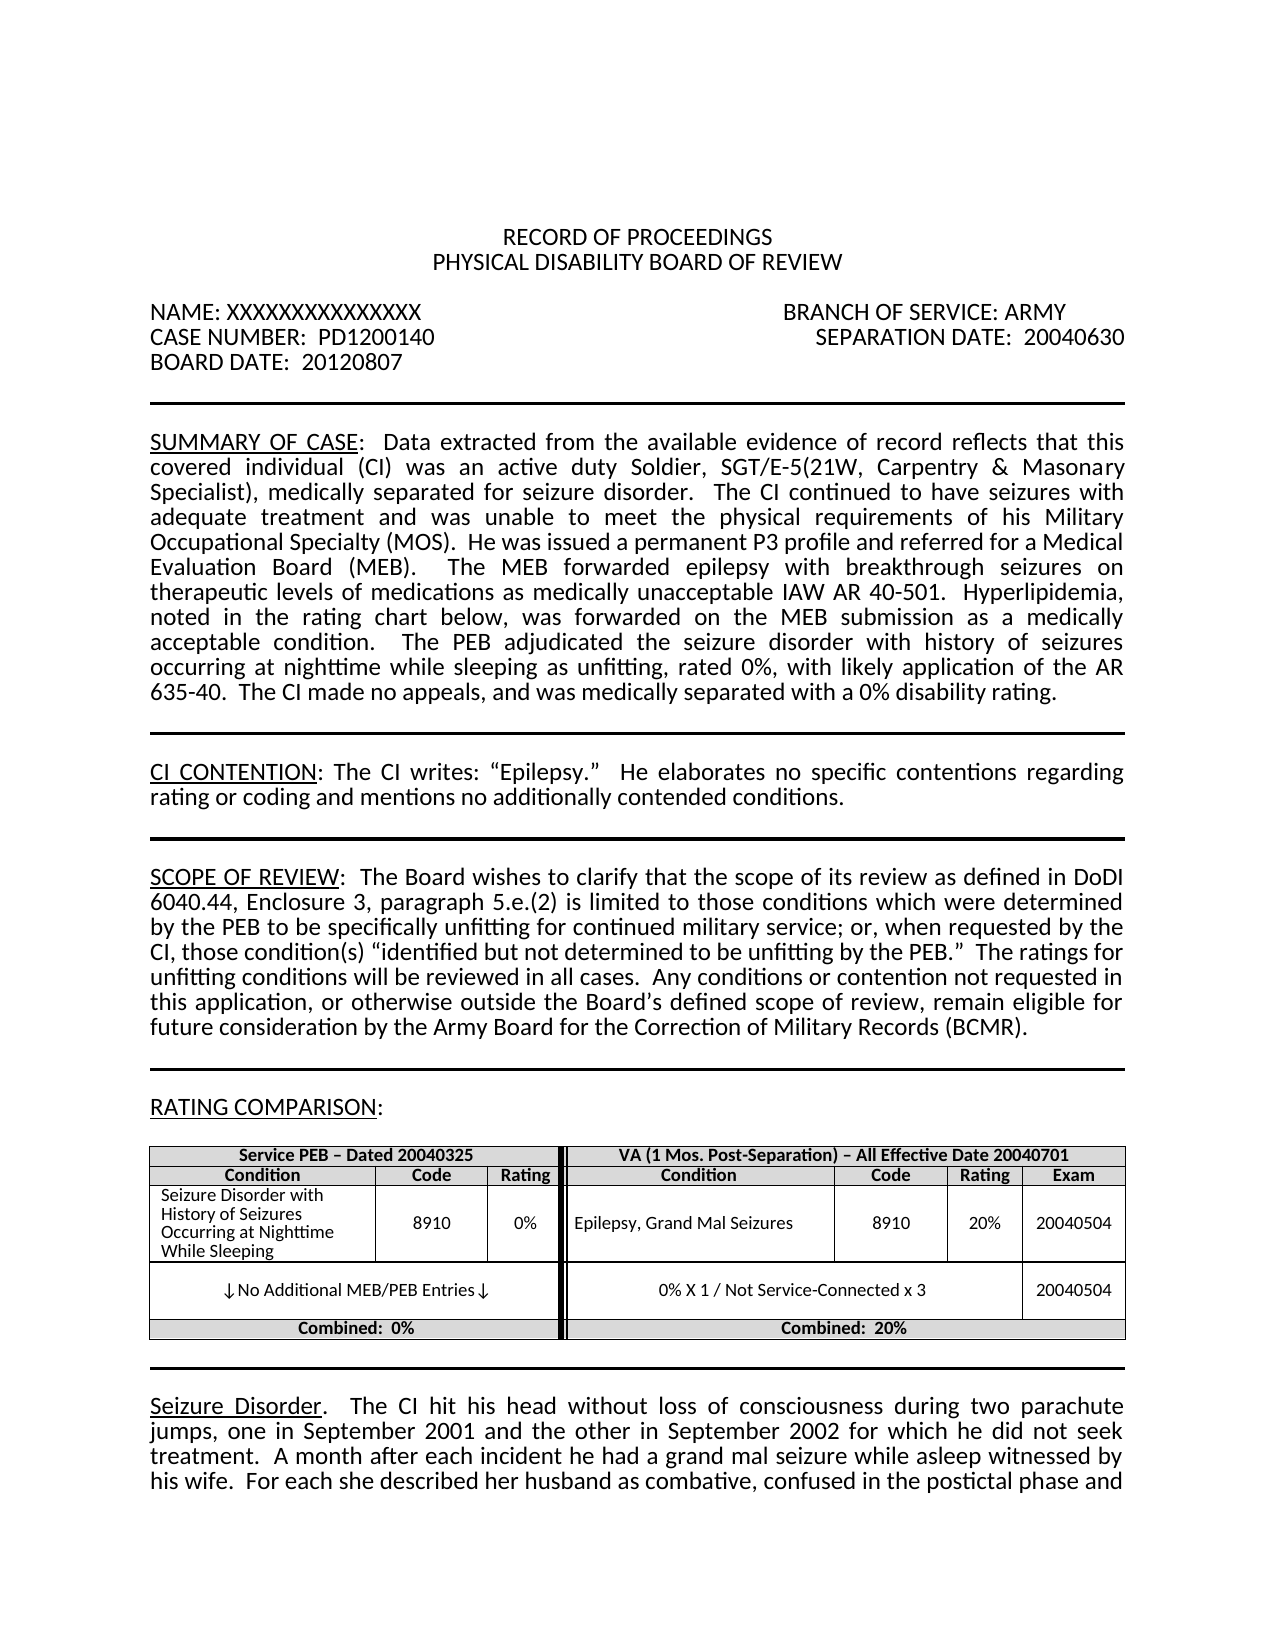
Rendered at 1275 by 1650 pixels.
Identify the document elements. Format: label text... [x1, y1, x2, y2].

table_header Service PEB – Dated 20040325 [150, 1147, 558, 1166]
table_cell 20% [948, 1186, 1022, 1261]
text SUMMARY OF CASE: Data extracted from the available evidence of record reflects that this covered individual (CI) was an active duty Soldier, SGT/E-5(21W, Carpentry & Masonary Specialist), medically separated for seizure disorder. The CI continued to have seizures with adequate treatment and was unable to meet the physical requirements of his Military Occupational Specialty (MOS). He was issued a permanent P3 profile and referred for a Medical Evaluation Board (MEB). The MEB forwarded epilepsy with breakthrough seizures on therapeutic levels of medications as medically unacceptable IAW AR 40-501. Hyperlipidemia, noted in the rating chart below, was forwarded on the MEB submission as a medically acceptable condition. The PEB adjudicated the seizure disorder with history of seizures occurring at nighttime while sleeping as unfitting, rated 0%, with likely application of the AR 635-40. The CI made no appeals, and was medically separated with a 0% disability rating. [150, 430, 1125, 705]
table_cell 0% [488, 1186, 558, 1261]
text CI CONTENTION: The CI writes: “Epilepsy.” He elaborates no specific contentions regarding rating or coding and mentions no additionally contended conditions. [150, 760, 1125, 810]
table_cell 0% X 1 / Not Service-Connected x 3 [568, 1263, 1022, 1319]
table_header VA (1 Mos. Post-Separation) – All Effective Date 20040701 [568, 1147, 1125, 1166]
table_cell Rating [488, 1167, 558, 1185]
table_cell Code [835, 1167, 947, 1185]
table_cell 8910 [376, 1186, 487, 1261]
text RECORD OF PROCEEDINGS [150, 225, 1125, 250]
table_cell Seizure Disorder with History of Seizures Occurring at Nighttime While Sleeping [150, 1186, 375, 1261]
table_cell Epilepsy, Grand Mal Seizures [568, 1186, 834, 1261]
text PHYSICAL DISABILITY BOARD OF REVIEW [150, 250, 1125, 275]
table_cell 20040504 [1023, 1186, 1125, 1261]
table_cell Combined: 0% [150, 1320, 558, 1338]
table_cell Rating [948, 1167, 1022, 1185]
table_cell Condition [150, 1167, 375, 1185]
text NAME: XXXXXXXXXXXXXXX BRANCH OF SERVICE: Army [150, 300, 1125, 325]
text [150, 1395, 1125, 1495]
text BOARD DATE: 20120807 [150, 350, 1125, 375]
table_cell Condition [568, 1167, 834, 1185]
table_cell Exam [1023, 1167, 1125, 1185]
text SCOPE OF REVIEW: The Board wishes to clarify that the scope of its review as defined in DoDI 6040.44, Enclosure 3, paragraph 5.e.(2) is limited to those conditions which were determined by the PEB to be specifically unfitting for continued military service; or, when requested by the CI, those condition(s) “identified but not determined to be unfitting by the PEB.” The ratings for unfitting conditions will be reviewed in all cases. Any conditions or contention not requested in this application, or otherwise outside the Board’s defined scope of review, remain eligible for future consideration by the Army Board for the Correction of Military Records (BCMR). [150, 866, 1125, 1041]
table_cell Code [376, 1167, 487, 1185]
text CASE NUMBER: PD1200140 SEPARATION DATE: 20040630 [150, 325, 1125, 350]
table_cell Combined: 20% [568, 1320, 1125, 1338]
text RATING COMPARISON: [150, 1096, 1125, 1121]
table_cell 20040504 [1023, 1263, 1125, 1319]
table_cell 8910 [835, 1186, 947, 1261]
table_cell ↓No Additional MEB/PEB Entries↓ [150, 1263, 558, 1319]
